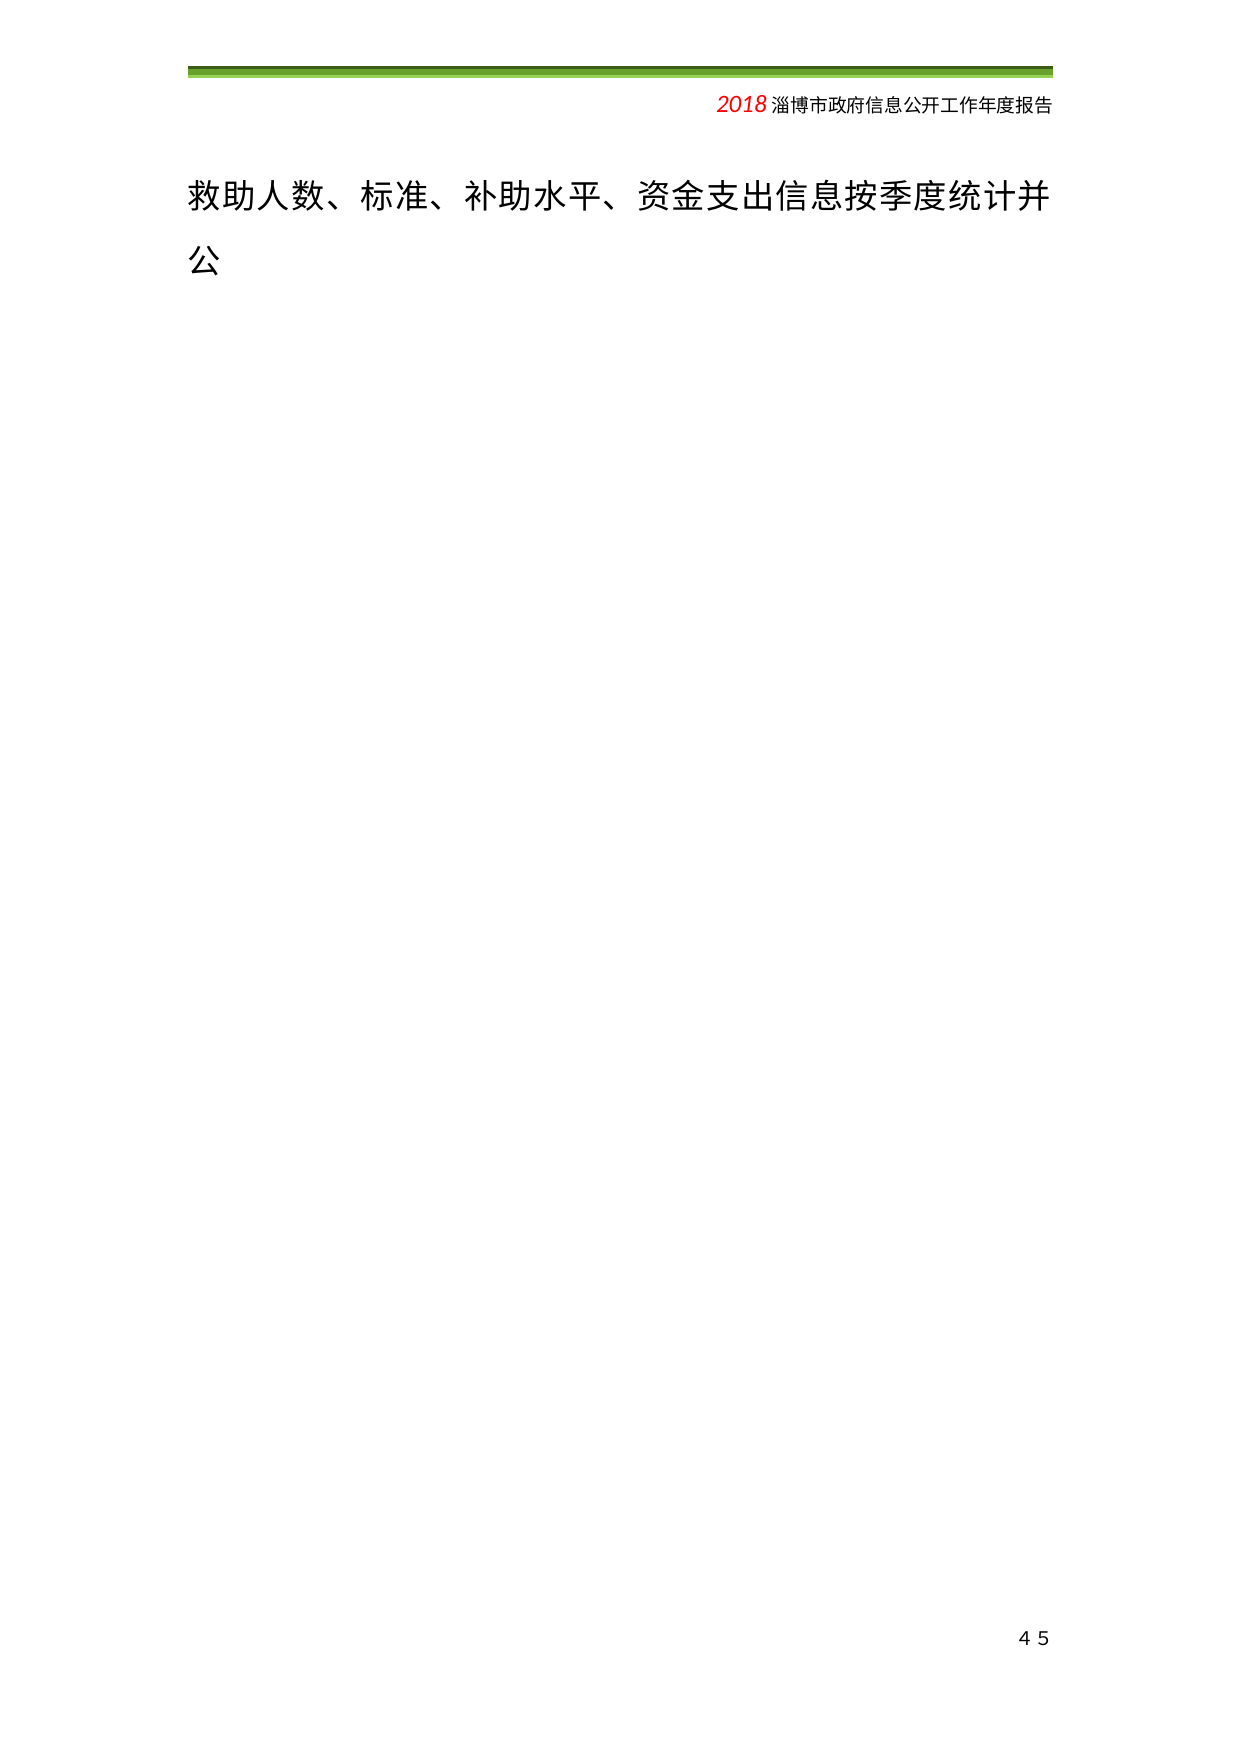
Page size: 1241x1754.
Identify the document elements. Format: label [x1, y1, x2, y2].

text [187, 162, 1053, 292]
